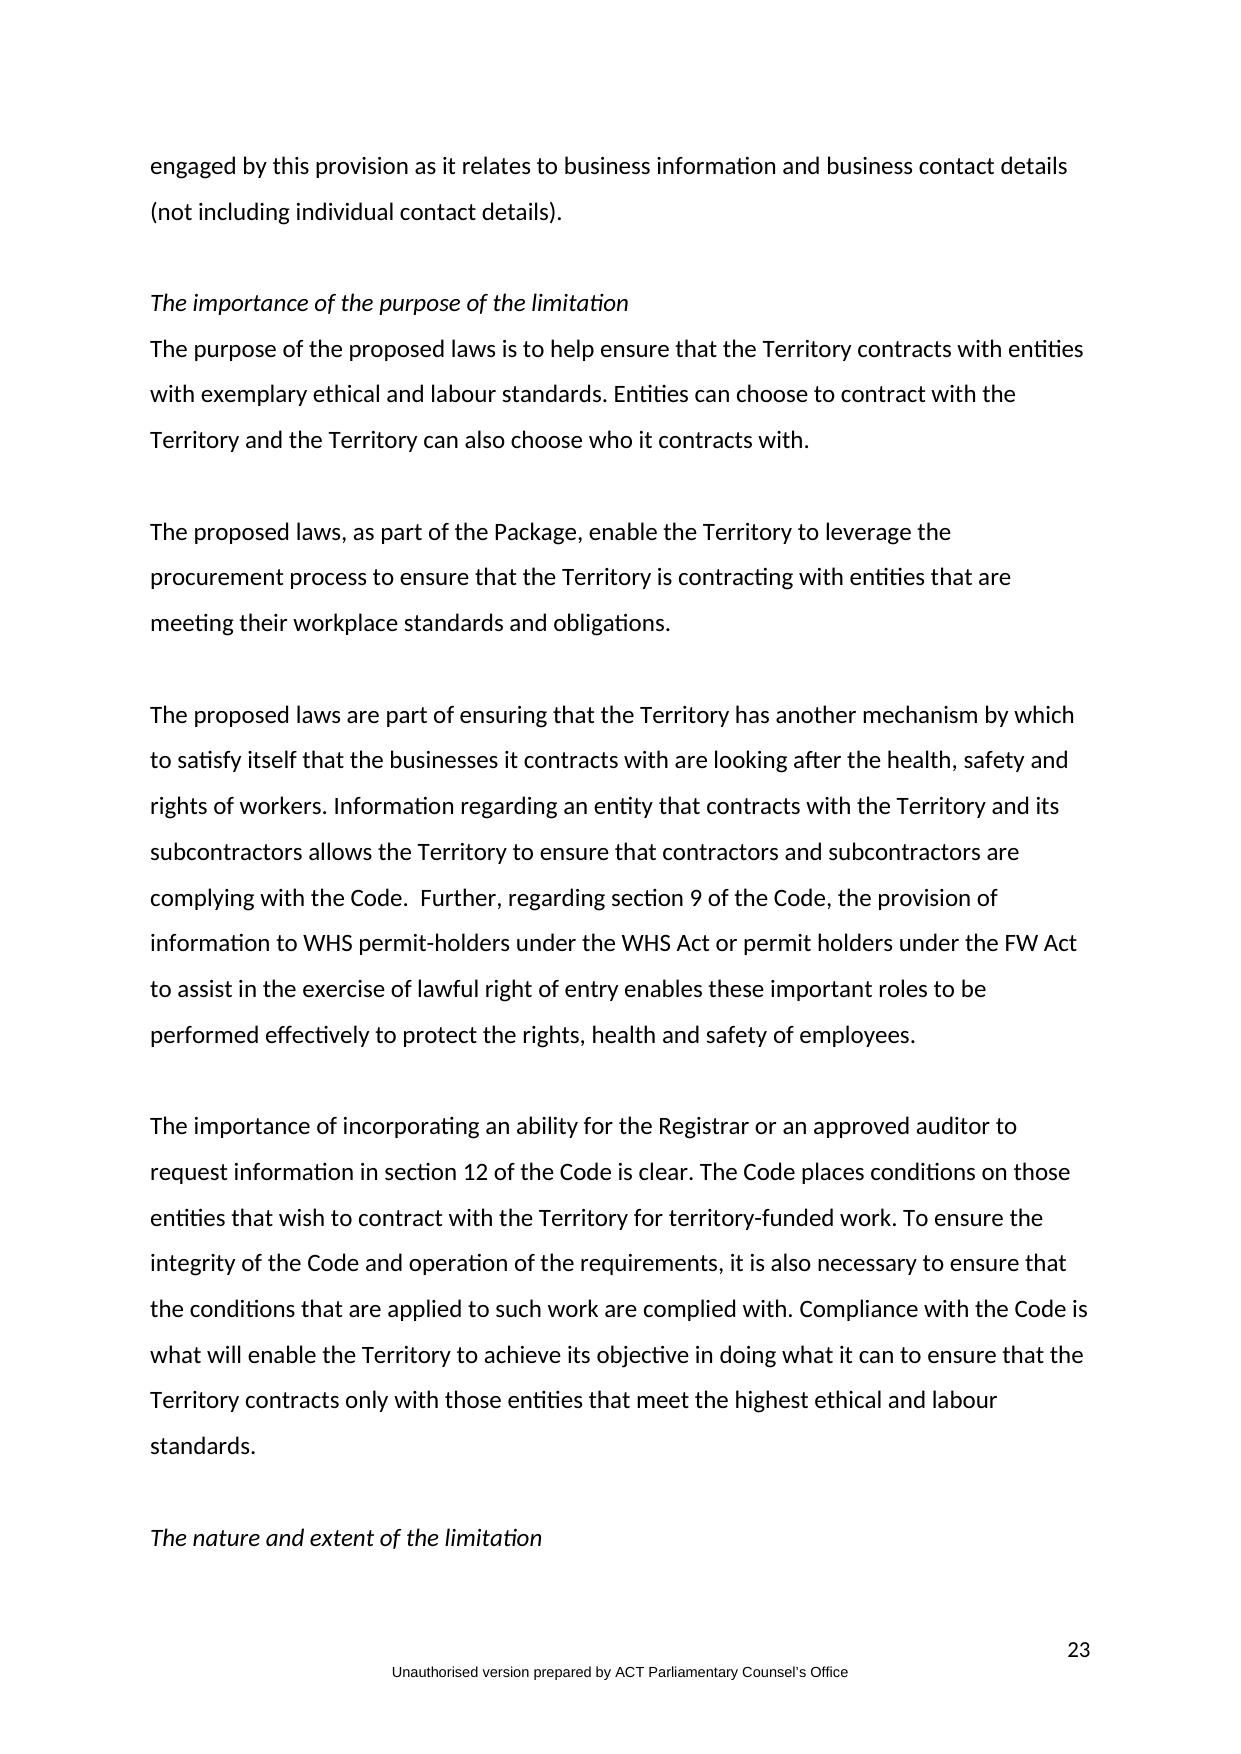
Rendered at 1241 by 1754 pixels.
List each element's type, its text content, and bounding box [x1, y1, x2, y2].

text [150, 150, 1090, 226]
text The nature and extent of the limitation [150, 1522, 1090, 1552]
text The importance of incorporating an ability for the Registrar or an approved auditor to request information in section 12 of the Code is clear. The Code places conditions on those entities that wish to contract with the Territory for territory-funded work. To ensure the integrity of the Code and operation of the requirements, it is also necessary to ensure that the conditions that are applied to such work are complied with. Compliance with the Code is what will enable the Territory to achieve its objective in doing what it can to ensure that the Territory contracts only with those entities that meet the highest ethical and labour standards. [150, 1110, 1090, 1461]
text The purpose of the proposed laws is to help ensure that the Territory contracts with entities with exemplary ethical and labour standards. Entities can choose to contract with the Territory and the Territory can also choose who it contracts with. [150, 333, 1090, 455]
text The proposed laws are part of ensuring that the Territory has another mechanism by which to satisfy itself that the businesses it contracts with are looking after the health, safety and rights of workers. Information regarding an entity that contracts with the Territory and its subcontractors allows the Territory to ensure that contractors and subcontractors are complying with the Code. Further, regarding section 9 of the Code, the provision of information to WHS permit-holders under the WHS Act or permit holders under the FW Act to assist in the exercise of lawful right of entry enables these important roles to be performed effectively to protect the rights, health and safety of employees. [150, 699, 1090, 1049]
text The importance of the purpose of the limitation [150, 287, 1090, 318]
text The proposed laws, as part of the Package, enable the Territory to leverage the procurement process to ensure that the Territory is contracting with entities that are meeting their workplace standards and obligations. [150, 516, 1090, 638]
